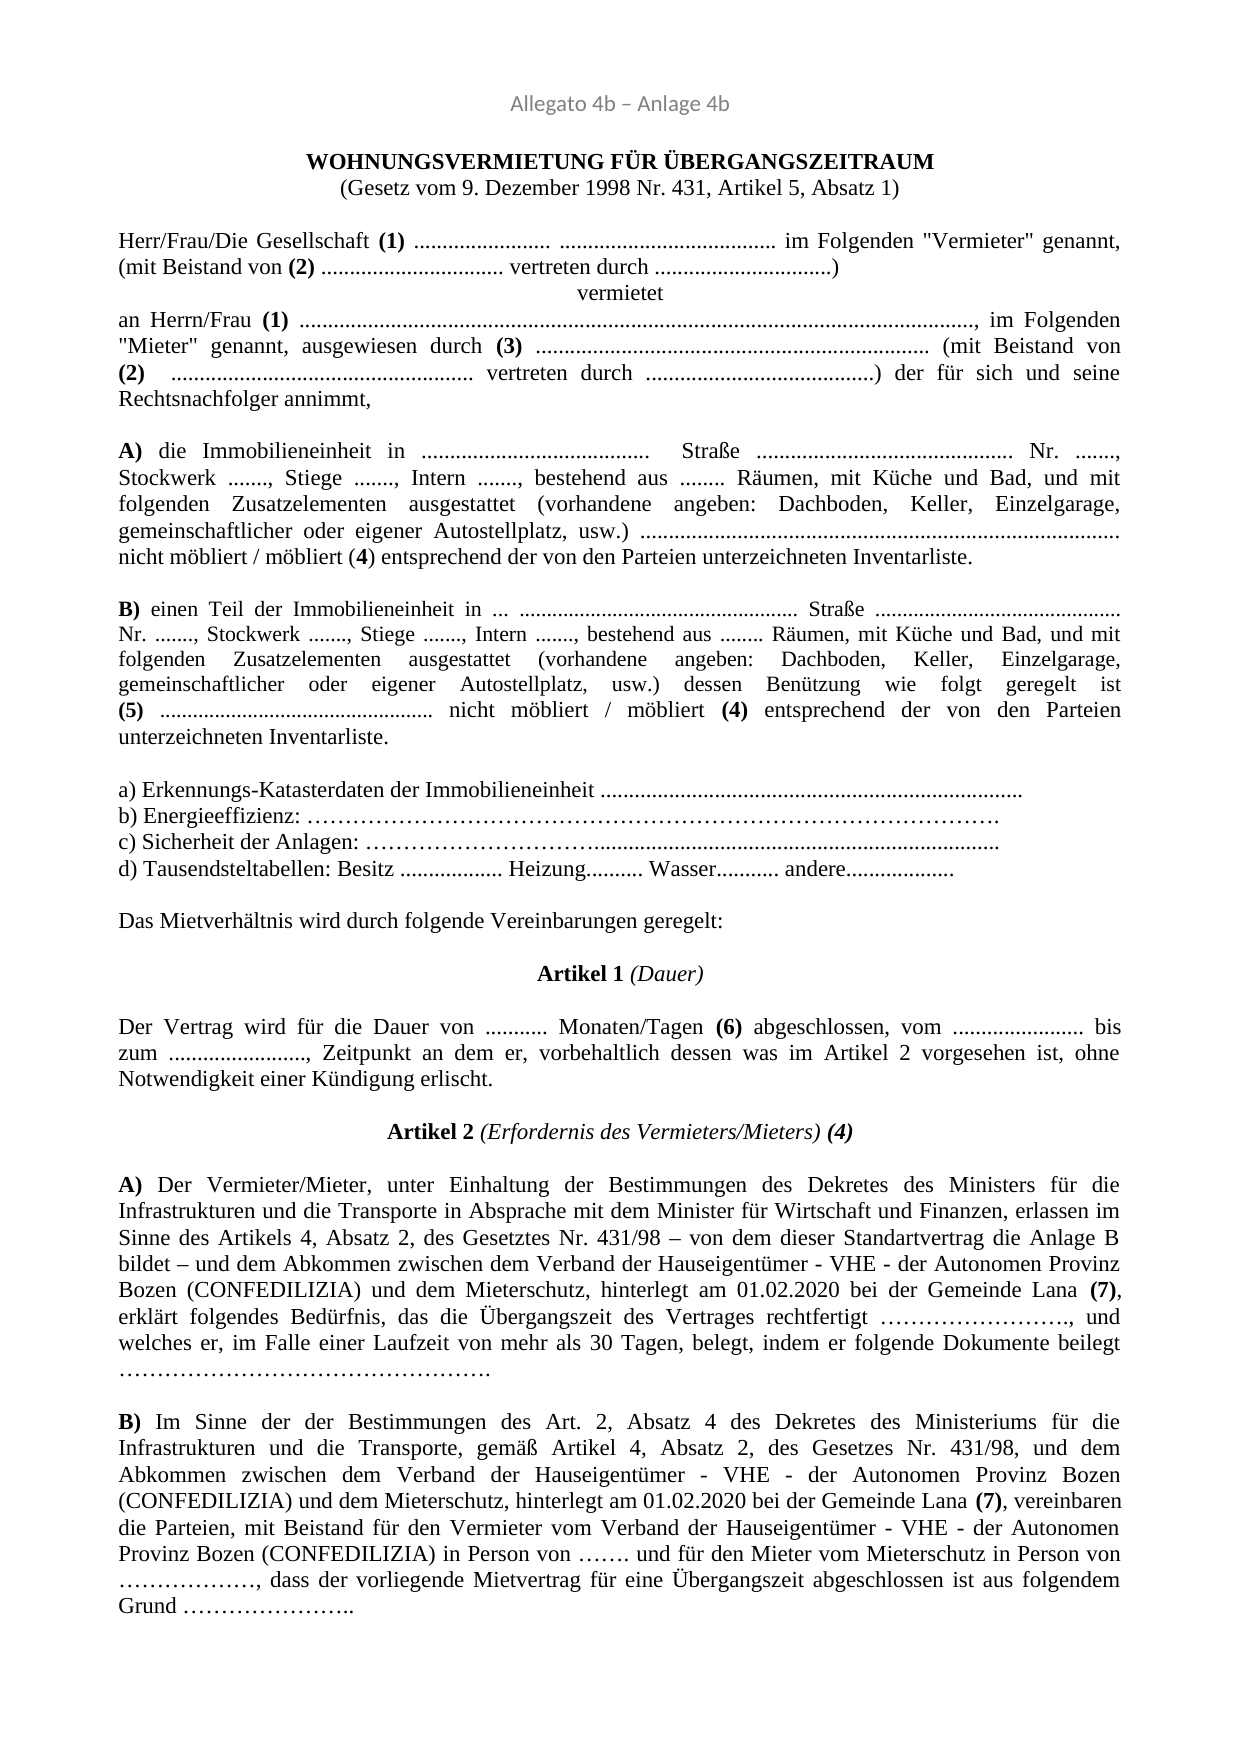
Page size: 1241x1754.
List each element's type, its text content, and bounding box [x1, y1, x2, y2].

subtitle Artikel 1 (Dauer) [118, 960, 1122, 986]
text Der Vertrag wird für die Dauer von ........... Monaten/Tagen (6) abgeschlossen, vom ....................... bis zum ........................, Zeitpunkt an dem er, vorbehaltlich dessen was im Artikel 2 vorgesehen ist, ohne Notwendigkeit einer Kündigung erlischt. [118, 1013, 1122, 1092]
text A) die Immobilieneinheit in ........................................ Straße ............................................. Nr. ......., Stockwerk ......., Stiege ......., Intern ......., bestehend aus ........ Räumen, mit Küche und Bad, und mit folgenden Zusatzelementen ausgestattet (vorhandene angeben: Dachboden, Keller, Einzelgarage, gemeinschaftlicher oder eigener Autostellplatz, usw.) .................................................................................... nicht möbliert / möbliert (4) entsprechend der von den Parteien unterzeichneten Inventarliste. [118, 438, 1122, 569]
text a) Erkennungs-Katasterdaten der Immobilieneinheit .......................................................................... [118, 776, 1122, 802]
text an Herrn/Frau (1) ......................................................................................................................, im Folgenden "Mieter" genannt, ausgewiesen durch (3) ..................................................................... (mit Beistand von (2) ..................................................... vertreten durch ........................................) der für sich und seine Rechtsnachfolger annimmt, [118, 306, 1122, 411]
text Herr/Frau/Die Gesellschaft (1) ........................ ...................................... im Folgenden "Vermieter" genannt, (mit Beistand von (2) ................................ vertreten durch ...............................) [118, 227, 1122, 279]
text (Gesetz vom 9. Dezember 1998 Nr. 431, Artikel 5, Absatz 1) [118, 174, 1122, 200]
text c) Sicherheit der Anlagen: …………………………....................................................................... [118, 828, 1122, 855]
text A) Der Vermieter/Mieter, unter Einhaltung der Bestimmungen des Dekretes des Ministers für die Infrastrukturen und die Transporte in Absprache mit dem Minister für Wirtschaft und Finanzen, erlassen im Sinne des Artikels 4, Absatz 2, des Gesetztes Nr. 431/98 – von dem dieser Standartvertrag die Anlage B bildet – und dem Abkommen zwischen dem Verband der Hauseigentümer - VHE - der Autonomen Provinz Bozen (CONFEDILIZIA) und dem Mieterschutz, hinterlegt am 01.02.2020 bei der Gemeinde Lana (7), erklärt folgendes Bedürfnis, das die Übergangszeit des Vertrages rechtfertigt ……………………., und welches er, im Falle einer Laufzeit von mehr als 30 Tagen, belegt, indem er folgende Dokumente beilegt …………………………………………. [118, 1171, 1122, 1382]
text Das Mietverhältnis wird durch folgende Vereinbarungen geregelt: [118, 907, 1122, 934]
text vermietet [118, 279, 1122, 306]
subtitle Artikel 2 (Erfordernis des Vermieters/Mieters) (4) [118, 1118, 1122, 1144]
text B) Im Sinne der der Bestimmungen des Art. 2, Absatz 4 des Dekretes des Ministeriums für die Infrastrukturen und die Transporte, gemäß Artikel 4, Absatz 2, des Gesetzes Nr. 431/98, und dem Abkommen zwischen dem Verband der Hauseigentümer - VHE - der Autonomen Provinz Bozen (CONFEDILIZIA) und dem Mieterschutz, hinterlegt am 01.02.2020 bei der Gemeinde Lana (7), vereinbaren die Parteien, mit Beistand für den Vermieter vom Verband der Hauseigentümer - VHE - der Autonomen Provinz Bozen (CONFEDILIZIA) in Person von ……. und für den Mieter vom Mieterschutz in Person von ………………, dass der vorliegende Mietvertrag für eine Übergangszeit abgeschlossen ist aus folgendem Grund ………………….. [118, 1408, 1122, 1619]
text d) Tausendsteltabellen: Besitz .................. Heizung.......... Wasser........... andere................... [118, 855, 1122, 881]
text B) einen Teil der Immobilieneinheit in ... ................................................... Straße ............................................. Nr. ......., Stockwerk ......., Stiege ......., Intern ......., bestehend aus ........ Räumen, mit Küche und Bad, und mit folgenden Zusatzelementen ausgestattet (vorhandene angeben: Dachboden, Keller, Einzelgarage, gemeinschaftlicher oder eigener Autostellplatz, usw.) dessen Benützung wie folgt geregelt ist (5) .................................................. nicht möbliert / möbliert (4) entsprechend der von den Parteien unterzeichneten Inventarliste. [118, 596, 1122, 749]
text WOHNUNGSVERMIETUNG FÜR ÜBERGANGSZEITRAUM [118, 148, 1122, 174]
text b) Energieeffizienz: ………………………………………………………………………………. [118, 802, 1122, 828]
